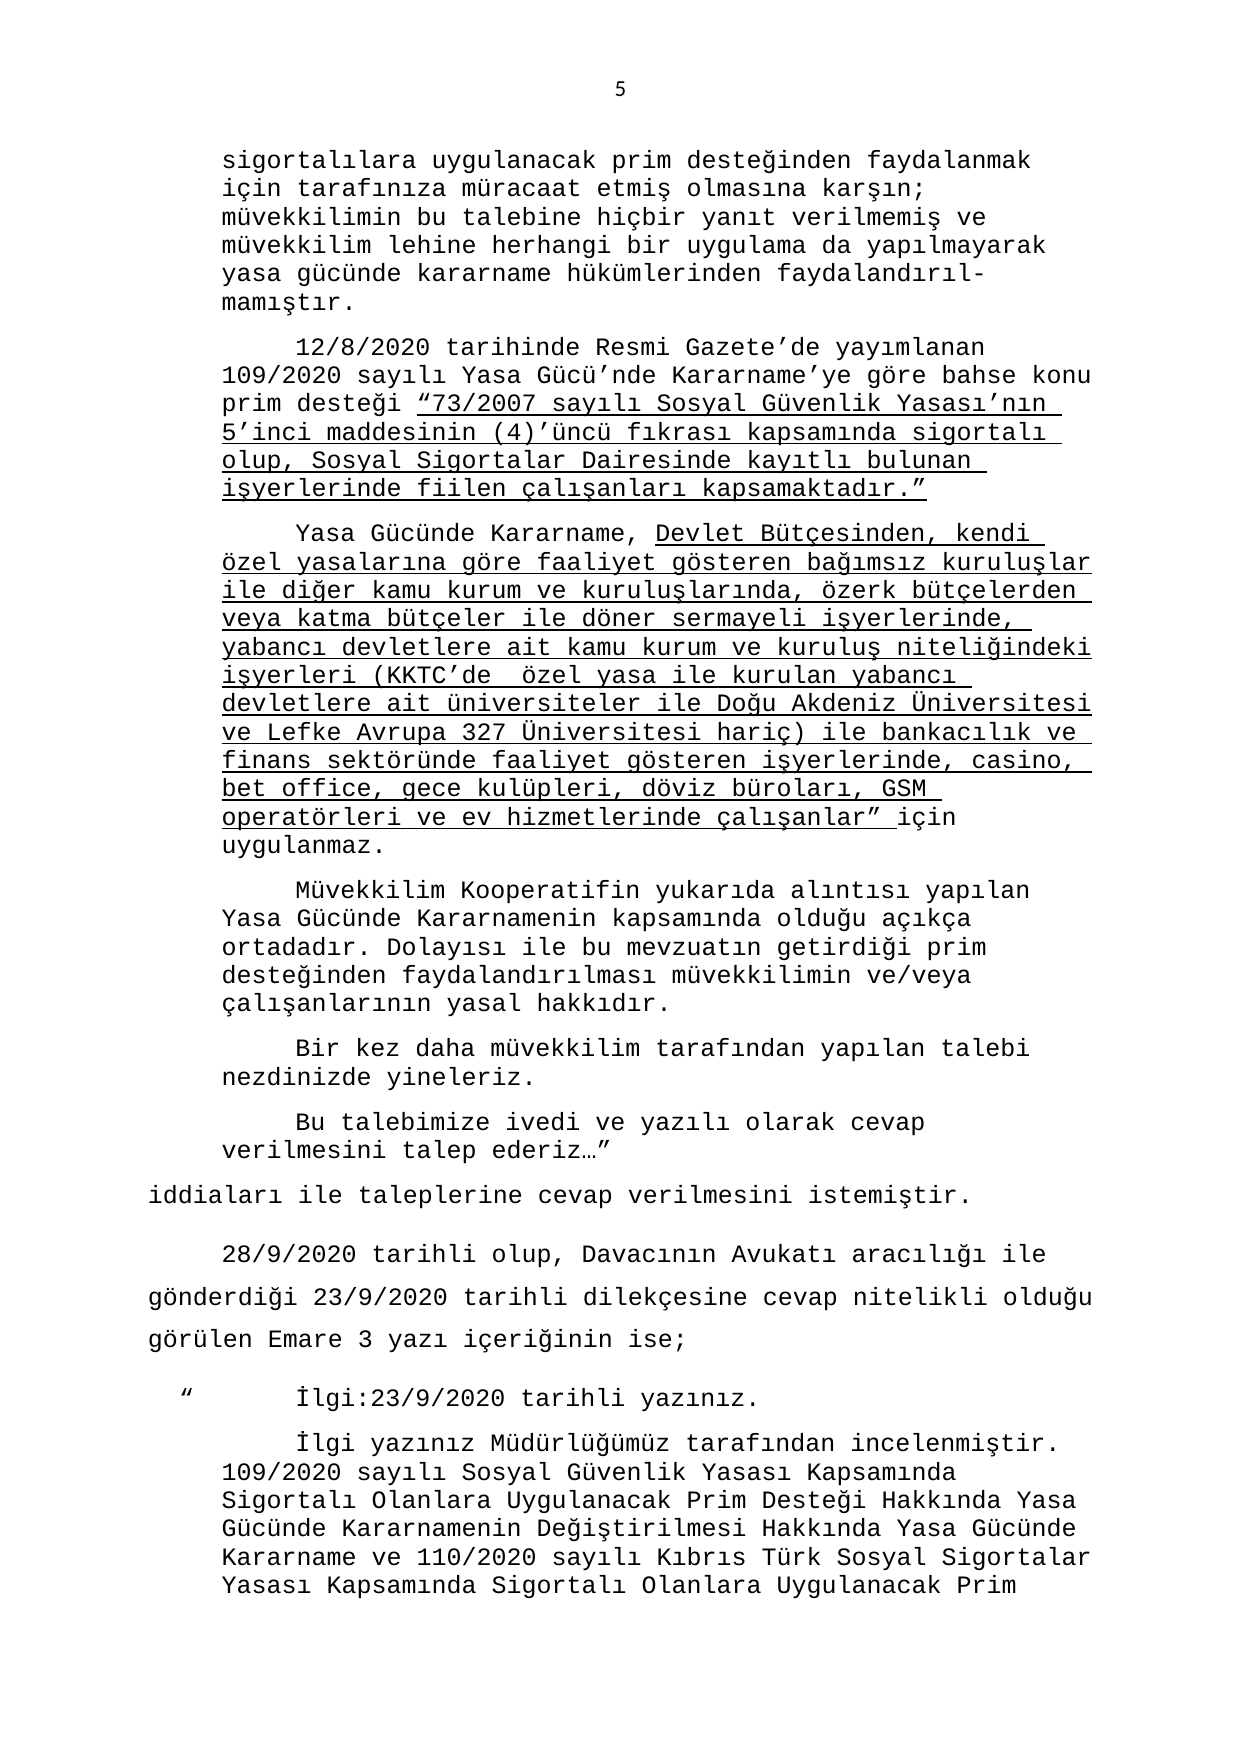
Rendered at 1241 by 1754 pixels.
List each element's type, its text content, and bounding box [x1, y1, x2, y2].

text Bu talebimize ivedi ve yazılı olarak cevap verilmesini talep ederiz…” [179, 1109, 1093, 1166]
text Yasa Gücünde Kararname, Devlet Bütçesinden, kendi özel yasalarına göre faaliyet gösteren bağımsız kuruluşlar ile diğer kamu kurum ve kuruluşlarında, özerk bütçelerden veya katma bütçeler ile döner sermayeli işyerlerinde, yabancı devletlere ait kamu kurum ve kuruluş niteliğindeki işyerleri (KKTC’de özel yasa ile kurulan yabancı devletlere ait üniversiteler ile Doğu Akdeniz Üniversitesi ve Lefke Avrupa 327 Üniversitesi hariç) ile bankacılık ve finans sektöründe faaliyet gösteren işyerlerinde, casino, bet office, gece kulüpleri, döviz büroları, GSM operatörleri ve ev hizmetlerinde çalışanlar” için uygulanmaz. [179, 521, 1093, 861]
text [179, 1431, 1093, 1601]
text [179, 148, 1093, 318]
text iddiaları ile taleplerine cevap verilmesini istemiştir. [148, 1183, 1093, 1211]
text “ İlgi:23/9/2020 tarihli yazınız. [179, 1386, 1093, 1414]
text 28/9/2020 tarihli olup, Davacının Avukatı aracılığı ile gönderdiği 23/9/2020 tarihli dilekçesine cevap nitelikli olduğu görülen Emare 3 yazı içeriğinin ise; [148, 1242, 1093, 1355]
text 12/8/2020 tarihinde Resmi Gazete’de yayımlanan 109/2020 sayılı Yasa Gücü’nde Kararname’ye göre bahse konu prim desteği “73/2007 sayılı Sosyal Güvenlik Yasası’nın 5’inci maddesinin (4)’üncü fıkrası kapsamında sigortalı olup, Sosyal Sigortalar Dairesinde kayıtlı bulunan işyerlerinde fiilen çalışanları kapsamaktadır.” [179, 334, 1093, 504]
text Bir kez daha müvekkilim tarafından yapılan talebi nezdinizde yineleriz. [179, 1036, 1093, 1093]
text Müvekkilim Kooperatifin yukarıda alıntısı yapılan Yasa Gücünde Kararnamenin kapsamında olduğu açıkça ortadadır. Dolayısı ile bu mevzuatın getirdiği prim desteğinden faydalandırılması müvekkilimin ve/veya çalışanlarının yasal hakkıdır. [179, 878, 1093, 1019]
